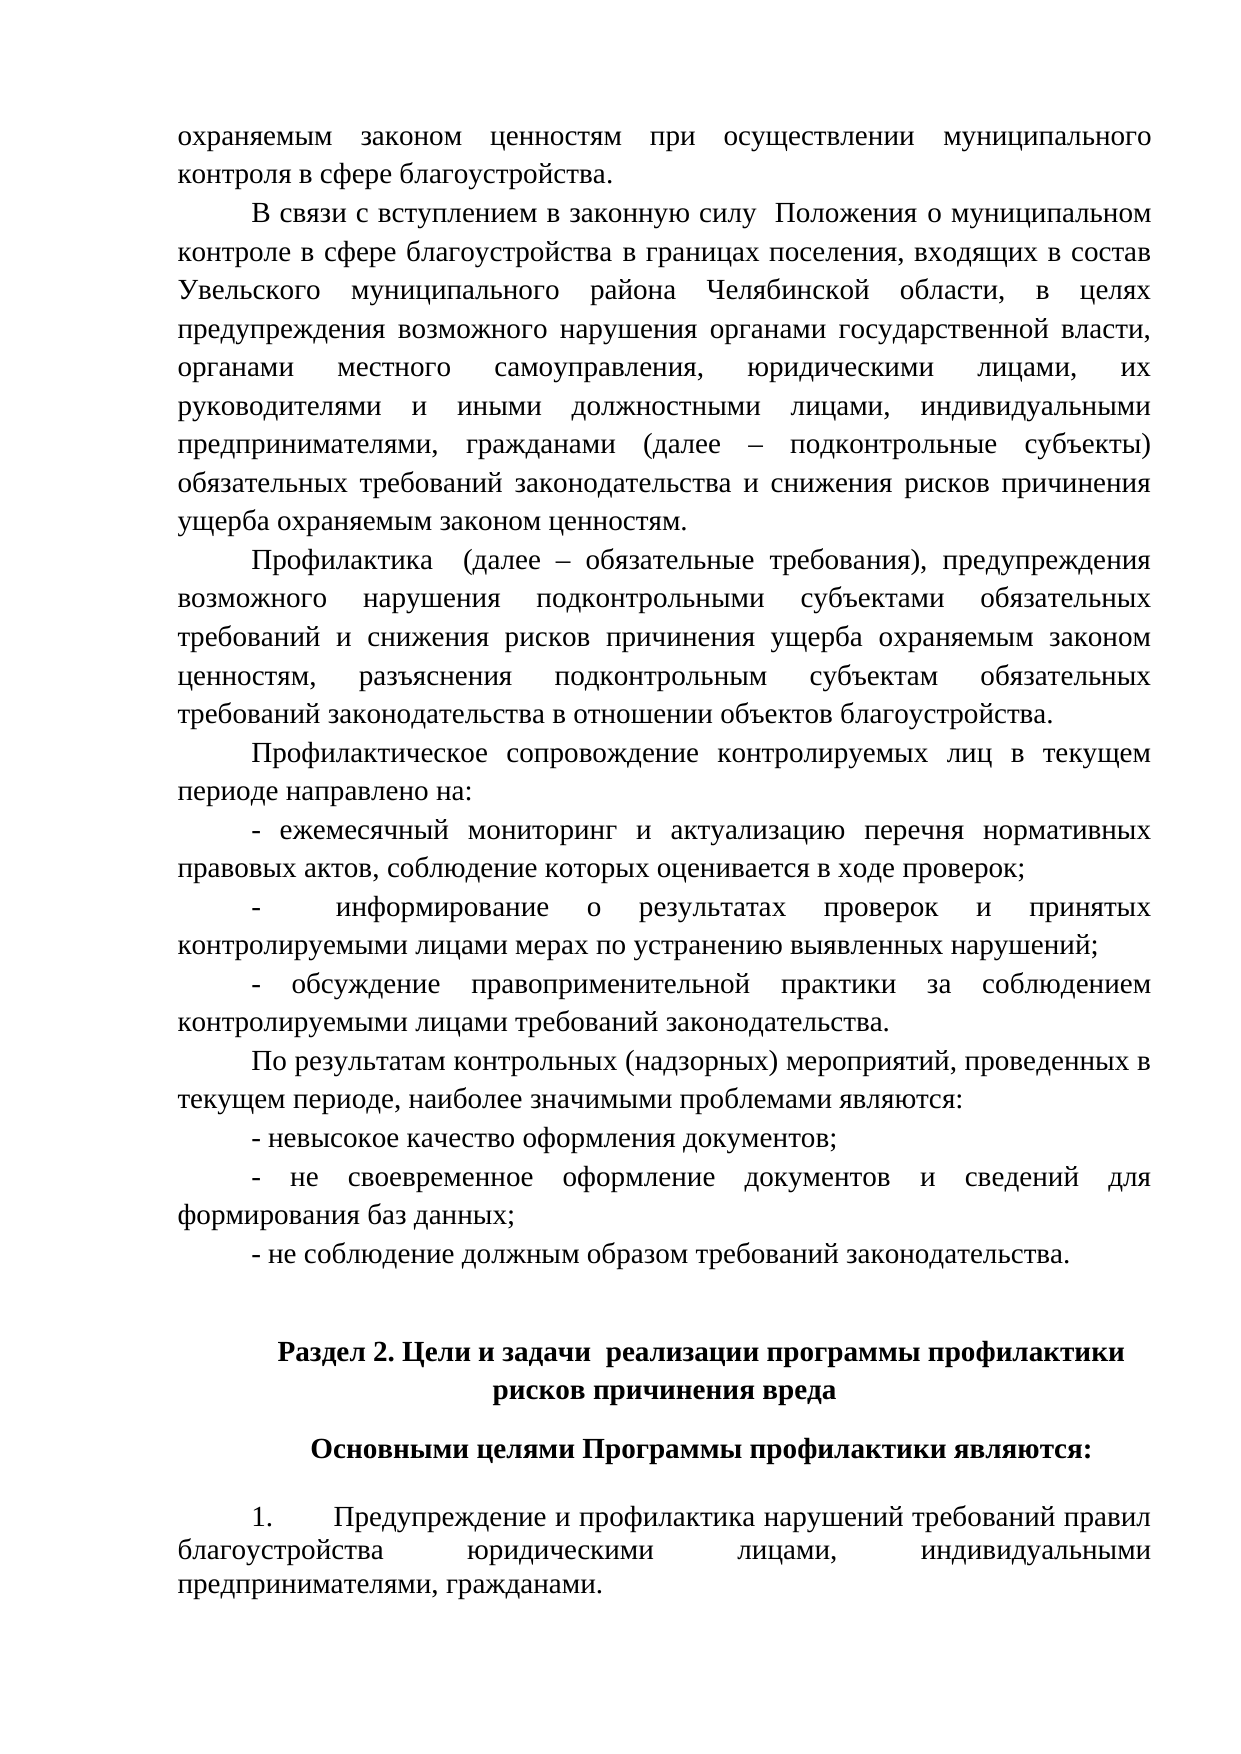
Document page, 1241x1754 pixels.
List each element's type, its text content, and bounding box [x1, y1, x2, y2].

text - не своевременное оформление документов и сведений для формирования баз данных; [177, 1159, 1152, 1231]
text - обсуждение правоприменительной практики за соблюдением контролируемыми лицами требований законодательства. [177, 966, 1152, 1038]
text - не соблюдение должным образом требований законодательства. [177, 1236, 1152, 1269]
list Предупреждение и профилактика нарушений требований правил благоустройства юридическими лицами, индивидуальными предпринимателями, гражданами. [177, 1499, 1152, 1599]
text По результатам контрольных (надзорных) мероприятий, проведенных в текущем периоде, наиболее значимыми проблемами являются: [177, 1043, 1152, 1115]
text Профилактическое сопровождение контролируемых лиц в текущем периоде направлено на: [177, 735, 1152, 807]
text Раздел 2. Цели и задачи реализации программы профилактики рисков причинения вреда [177, 1334, 1152, 1406]
text - информирование о результатах проверок и принятых контролируемыми лицами мерах по устранению выявленных нарушений; [177, 889, 1152, 961]
text - невысокое качество оформления документов; [177, 1120, 1152, 1154]
text Профилактика (далее – обязательные требования), предупреждения возможного нарушения подконтрольными субъектами обязательных требований и снижения рисков причинения ущерба охраняемым законом ценностям, разъяснения подконтрольным субъектам обязательных требований законодательства в отношении объектов благоустройства. [177, 542, 1152, 730]
text В связи с вступлением в законную силу Положения о муниципальном контроле в сфере благоустройства в границах поселения, входящих в состав Увельского муниципального района Челябинской области, в целях предупреждения возможного нарушения органами государственной власти, органами местного самоуправления, юридическими лицами, их руководителями и иными должностными лицами, индивидуальными предпринимателями, гражданами (далее – подконтрольные субъекты) обязательных требований законодательства и снижения рисков причинения ущерба охраняемым законом ценностям. [177, 195, 1152, 537]
text - ежемесячный мониторинг и актуализацию перечня нормативных правовых актов, соблюдение которых оценивается в ходе проверок; [177, 812, 1152, 884]
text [177, 118, 1152, 190]
text Основными целями Программы профилактики являются: [177, 1432, 1152, 1465]
